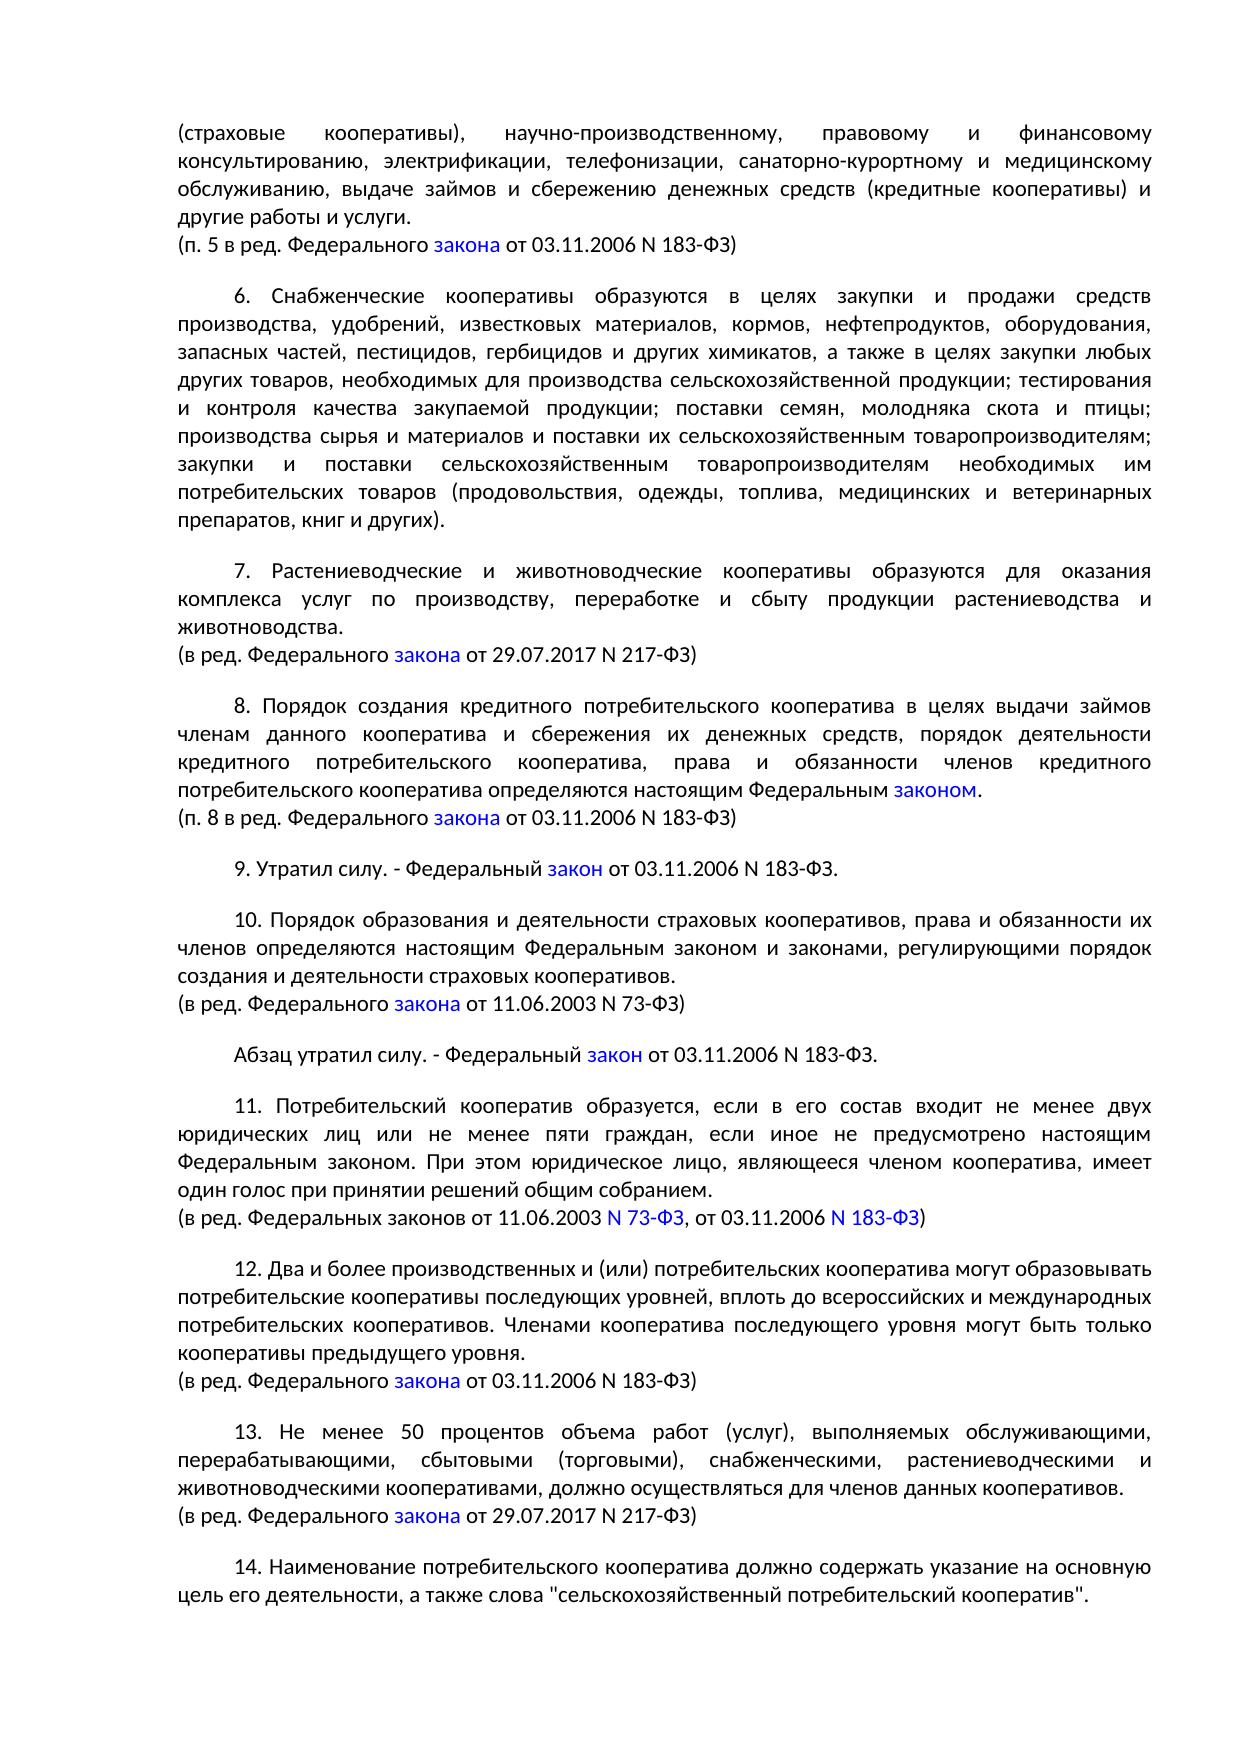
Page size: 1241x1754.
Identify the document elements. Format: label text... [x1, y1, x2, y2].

text 8. Порядок создания кредитного потребительского кооператива в целях выдачи займов членам данного кооператива и сбережения их денежных средств, порядок деятельности кредитного потребительского кооператива, права и обязанности членов кредитного потребительского кооператива определяются настоящим Федеральным законом. [177, 691, 1152, 803]
text Абзац утратил силу. - Федеральный закон от 03.11.2006 N 183-ФЗ. [177, 1040, 1152, 1068]
text (в ред. Федерального закона от 29.07.2017 N 217-ФЗ) [177, 1501, 1152, 1529]
text (в ред. Федеральных законов от 11.06.2003 N 73-ФЗ, от 03.11.2006 N 183-ФЗ) [177, 1203, 1152, 1231]
text 10. Порядок образования и деятельности страховых кооперативов, права и обязанности их членов определяются настоящим Федеральным законом и законами, регулирующими порядок создания и деятельности страховых кооперативов. [177, 905, 1152, 989]
text (в ред. Федерального закона от 03.11.2006 N 183-ФЗ) [177, 1366, 1152, 1394]
text 11. Потребительский кооператив образуется, если в его состав входит не менее двух юридических лиц или не менее пяти граждан, если иное не предусмотрено настоящим Федеральным законом. При этом юридическое лицо, являющееся членом кооператива, имеет один голос при принятии решений общим собранием. [177, 1091, 1152, 1203]
text 7. Растениеводческие и животноводческие кооперативы образуются для оказания комплекса услуг по производству, переработке и сбыту продукции растениеводства и животноводства. [177, 556, 1152, 640]
text (п. 8 в ред. Федерального закона от 03.11.2006 N 183-ФЗ) [177, 803, 1152, 831]
text (в ред. Федерального закона от 11.06.2003 N 73-ФЗ) [177, 989, 1152, 1017]
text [177, 118, 1152, 230]
text 14. Наименование потребительского кооператива должно содержать указание на основную цель его деятельности, а также слова "сельскохозяйственный потребительский кооператив". [177, 1552, 1152, 1608]
text 6. Снабженческие кооперативы образуются в целях закупки и продажи средств производства, удобрений, известковых материалов, кормов, нефтепродуктов, оборудования, запасных частей, пестицидов, гербицидов и других химикатов, а также в целях закупки любых других товаров, необходимых для производства сельскохозяйственной продукции; тестирования и контроля качества закупаемой продукции; поставки семян, молодняка скота и птицы; производства сырья и материалов и поставки их сельскохозяйственным товаропроизводителям; закупки и поставки сельскохозяйственным товаропроизводителям необходимых им потребительских товаров (продовольствия, одежды, топлива, медицинских и ветеринарных препаратов, книг и других). [177, 281, 1152, 533]
text (п. 5 в ред. Федерального закона от 03.11.2006 N 183-ФЗ) [177, 230, 1152, 258]
text (в ред. Федерального закона от 29.07.2017 N 217-ФЗ) [177, 640, 1152, 668]
text 9. Утратил силу. - Федеральный закон от 03.11.2006 N 183-ФЗ. [177, 854, 1152, 882]
text 12. Два и более производственных и (или) потребительских кооператива могут образовывать потребительские кооперативы последующих уровней, вплоть до всероссийских и международных потребительских кооперативов. Членами кооператива последующего уровня могут быть только кооперативы предыдущего уровня. [177, 1254, 1152, 1366]
text 13. Не менее 50 процентов объема работ (услуг), выполняемых обслуживающими, перерабатывающими, сбытовыми (торговыми), снабженческими, растениеводческими и животноводческими кооперативами, должно осуществляться для членов данных кооперативов. [177, 1417, 1152, 1501]
